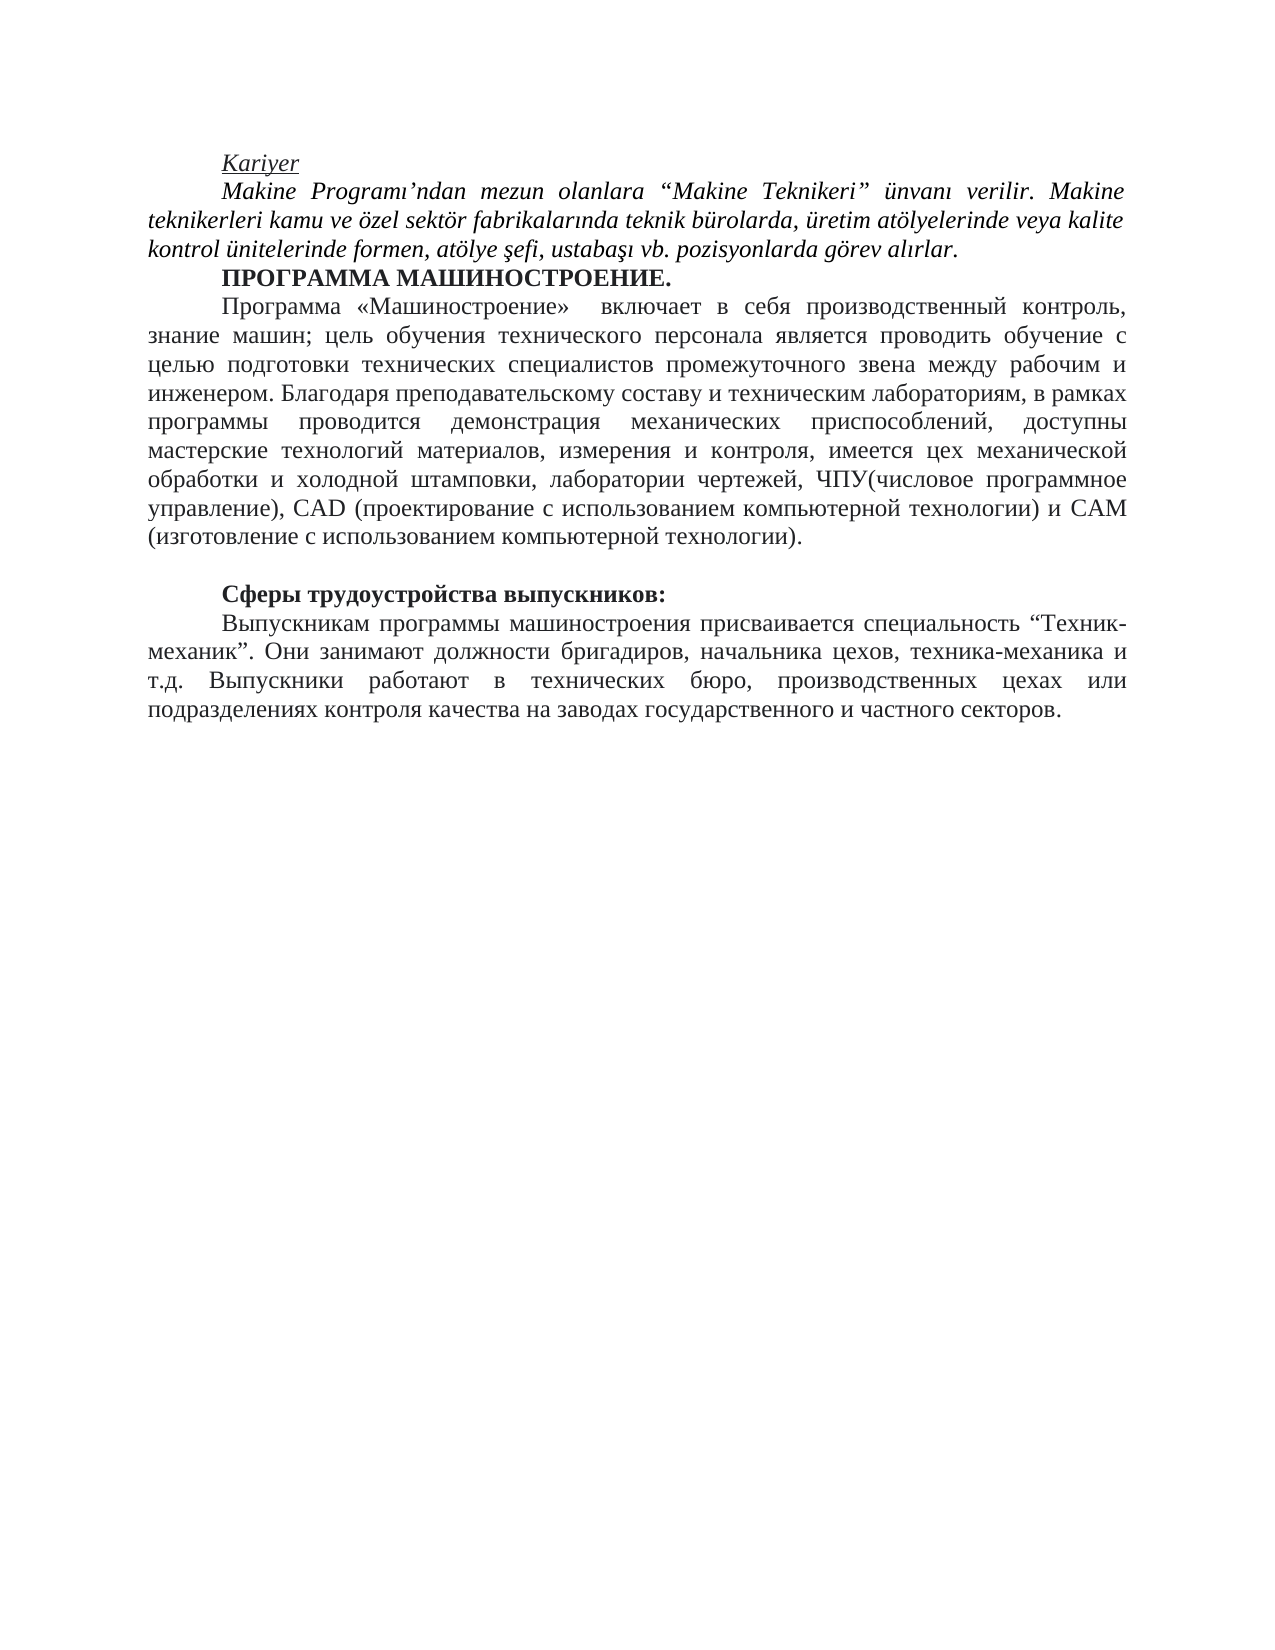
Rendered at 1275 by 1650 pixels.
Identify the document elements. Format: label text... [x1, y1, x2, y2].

text Kariyer [148, 148, 1127, 176]
text ПРОГРАММА МАШИНОСТРОЕНИЕ. [148, 263, 1127, 291]
text Выпускникам программы машиностроения присваивается специальность “Техник-механик”. Они занимают должности бригадиров, начальника цехов, техника-механика и т.д. Выпускники работают в технических бюро, производственных цехах или подразделениях контроля качества на заводах государственного и частного секторов. [148, 608, 1127, 723]
text Makine Programı’ndan mezun olanlara “Makine Teknikeri” ünvanı verilir. Makine teknikerleri kamu ve özel sektör fabrikalarında teknik bürolarda, üretim atölyelerinde veya kalite kontrol ünitelerinde formen, atölye şefi, ustabaşı vb. pozisyonlarda görev alırlar. [148, 176, 1127, 263]
text Программа «Машиностроение» включает в себя производственный контроль, знание машин; цель обучения технического персонала является проводить обучение с целью подготовки технических специалистов промежуточного звена между рабочим и инженером. Благодаря преподавательскому составу и техническим лабораториям, в рамках программы проводится демонстрация механических приспособлений, доступны мастерские технологий материалов, измерения и контроля, имеется цех механической обработки и холодной штамповки, лаборатории чертежей, ЧПУ(числовое программное управление), CAD (проектирование с использованием компьютерной технологии) и CAM (изготовление с использованием компьютерной технологии). [148, 291, 1127, 550]
text Сферы трудоустройства выпускников: [148, 579, 1127, 608]
